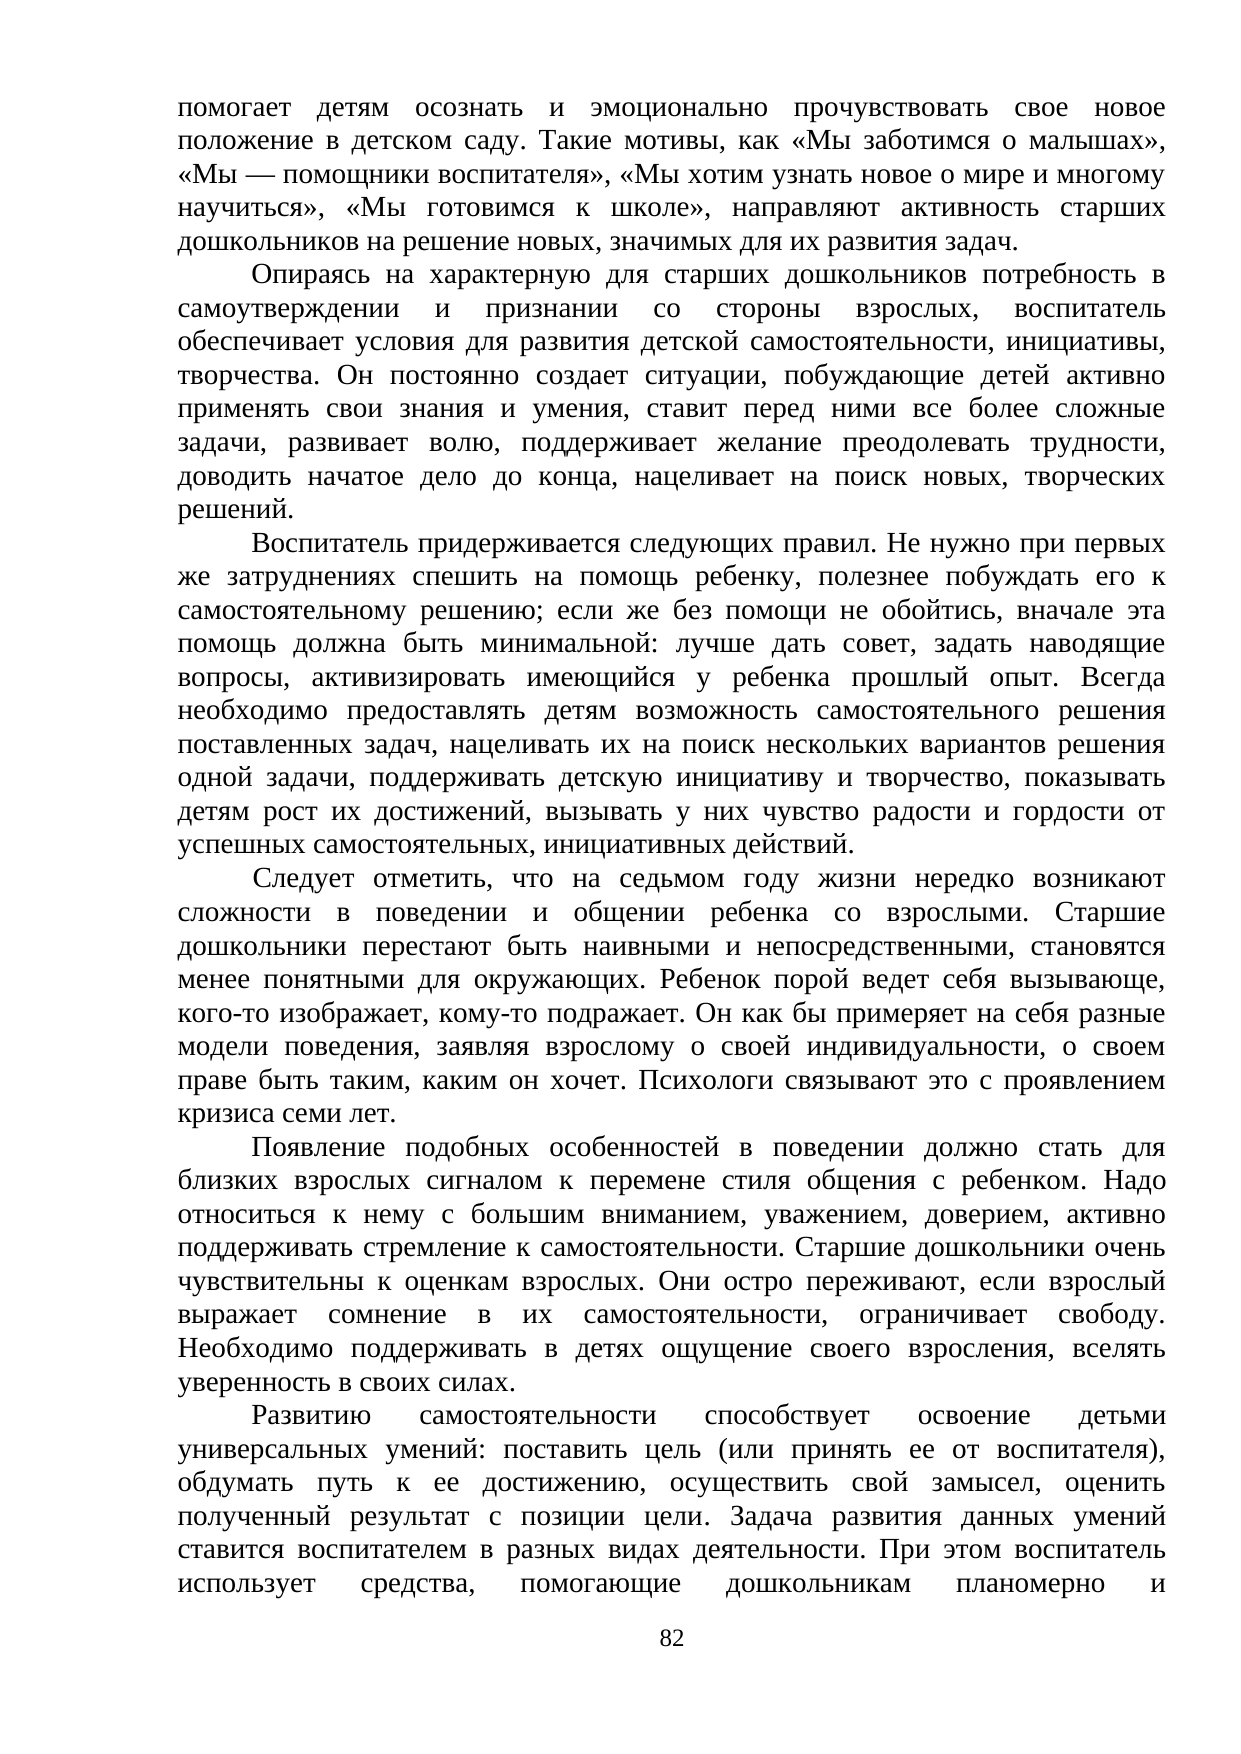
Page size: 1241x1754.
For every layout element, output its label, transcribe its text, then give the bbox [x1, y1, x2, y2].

text Следует отметить, что на седьмом году жизни нередко возникают сложности в поведении и общении ребенка со взрослыми. Старшие дошкольники перестают быть наивными и непосредственными, становятся менее понятными для окружающих. Ребенок порой ведет себя вызывающе, кого-то изображает, кому-то подражает. Он как бы примеряет на себя разные модели поведения, заявляя взрослому о своей индивидуальности, о своем праве быть таким, каким он хочет. Психологи связывают это с проявлением кризиса семи лет. [177, 861, 1167, 1129]
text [177, 1397, 1167, 1598]
text Воспитатель придерживается следующих правил. Не нужно при первых же затруднениях спешить на помощь ребенку, полезнее побуждать его к самостоятельному решению; если же без помощи не обойтись, вначале эта помощь должна быть минимальной: лучше дать совет, задать наводящие вопросы, активизировать имеющийся у ребенка прошлый опыт. Всегда необходимо предоставлять детям возможность самостоятельного решения поставленных задач, нацеливать их на поиск нескольких вариантов решения одной задачи, поддерживать детскую инициативу и творчество, показывать детям рост их достижений, вызывать у них чувство радости и гордости от успешных самостоятельных, инициативных действий. [177, 525, 1167, 860]
text Опираясь на характерную для старших дошкольников потребность в самоутверждении и признании со стороны взрослых, воспитатель обеспечивает условия для развития детской самостоятельности, инициативы, творчества. Он постоянно создает ситуации, побуждающие детей активно применять свои знания и умения, ставит перед ними все более сложные задачи, развивает волю, поддерживает желание преодолевать трудности, доводить начатое дело до конца, нацеливает на поиск новых, творческих решений. [177, 256, 1167, 525]
text Появление подобных особенностей в поведении должно стать для близких взрослых сигналом к перемене стиля общения с ребенком. Надо относиться к нему с большим вниманием, уважением, доверием, активно поддерживать стремление к самостоятельности. Старшие дошкольники очень чувствительны к оценкам взрослых. Они остро переживают, если взрослый выражает сомнение в их самостоятельности, ограничивает свободу. Необходимо поддерживать в детях ощущение своего взросления, вселять уверенность в своих силах. [177, 1129, 1167, 1397]
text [177, 89, 1167, 256]
